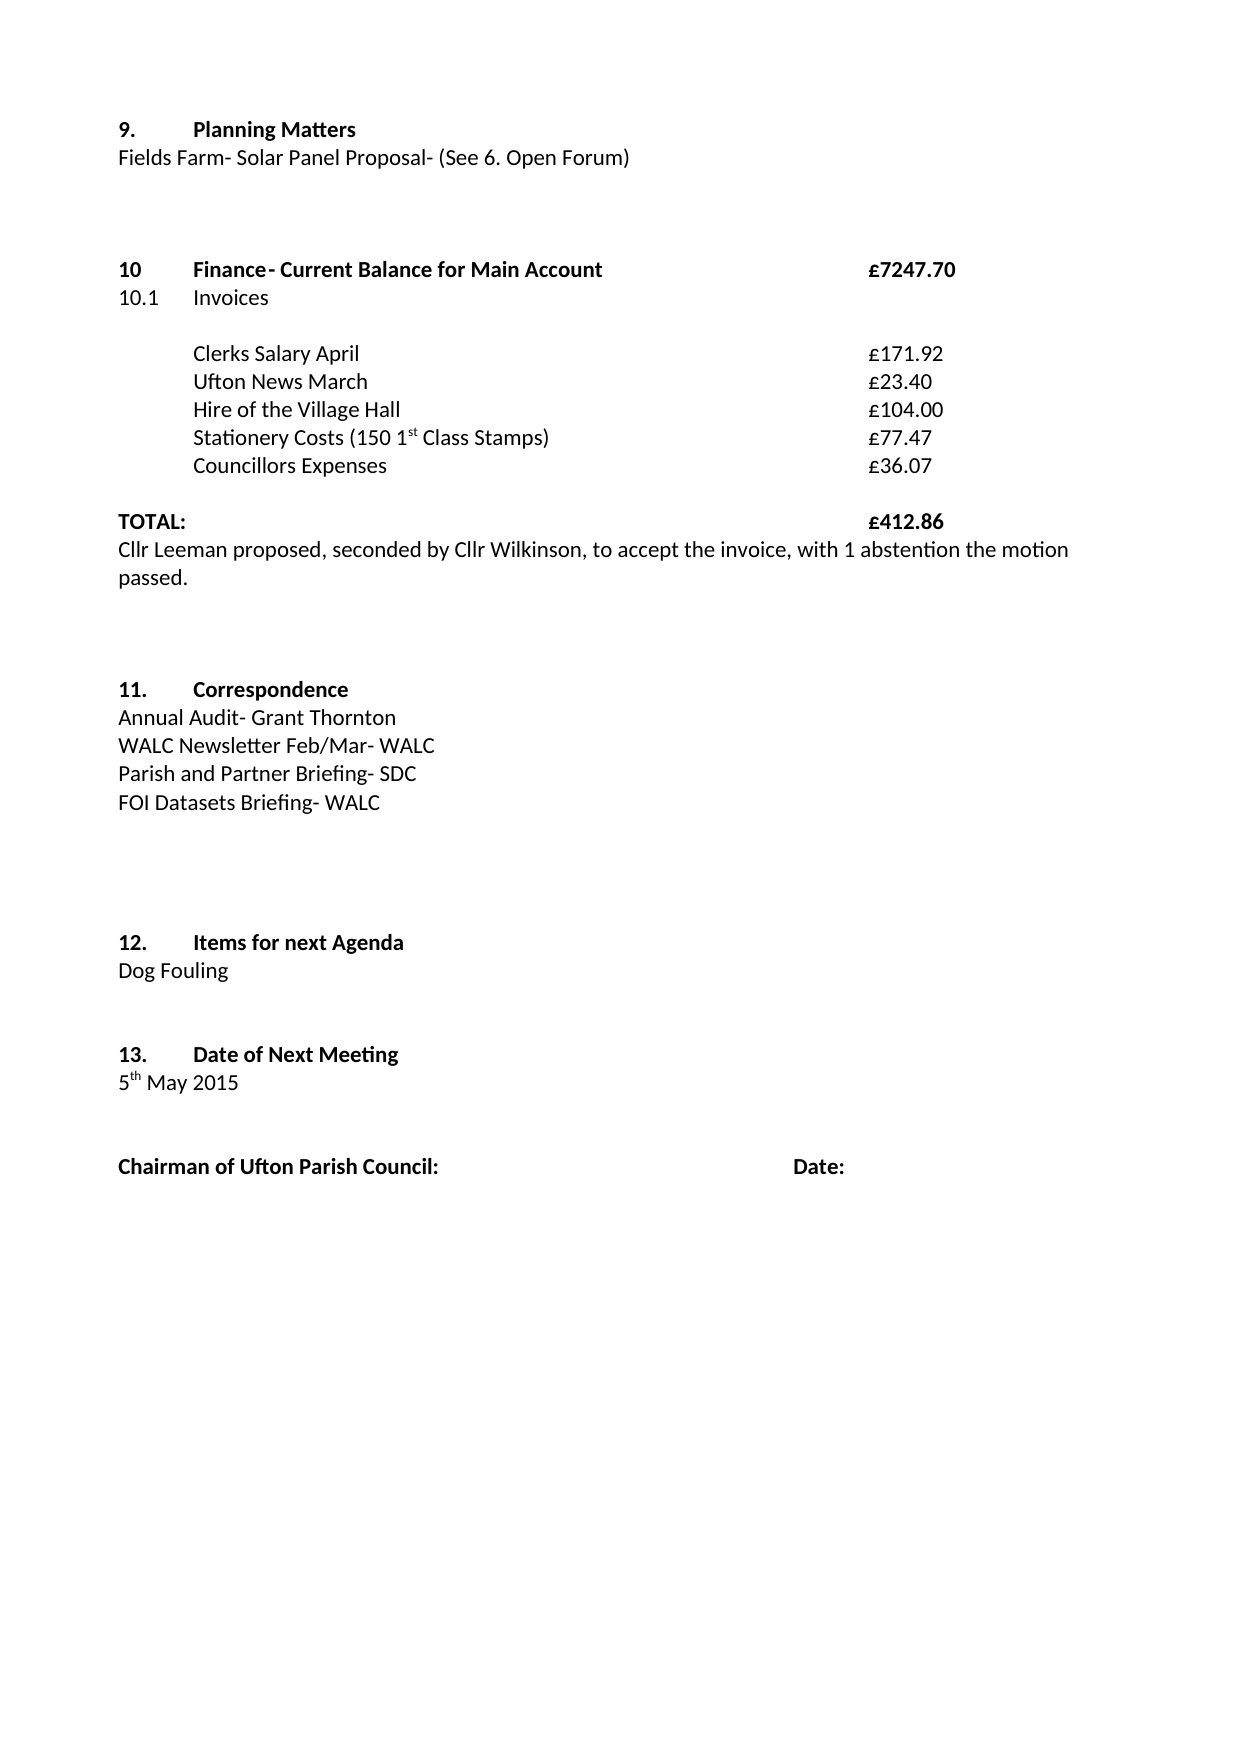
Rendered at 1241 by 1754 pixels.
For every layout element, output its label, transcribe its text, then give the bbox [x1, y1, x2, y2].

text 10 Finance - Current Balance for Main Account £7247.70 [118, 255, 1122, 283]
text Annual Audit- Grant Thornton [118, 703, 1122, 732]
text 9. Planning Matters Fields Farm- Solar Panel Proposal- (See 6. Open Forum) [118, 115, 1122, 171]
text Hire of the Village Hall £104.00 [193, 395, 1122, 423]
text Cllr Leeman proposed, seconded by Cllr Wilkinson, to accept the invoice, with 1 abstention the motion passed. [118, 535, 1122, 591]
text 5th May 2015 [118, 1068, 1122, 1096]
text Stationery Costs (150 1st Class Stamps) £77.47 Councillors Expenses £36.07 [118, 423, 1122, 479]
text WALC Newsletter Feb/Mar- WALC Parish and Partner Briefing- SDC FOI Datasets Briefing- WALC [118, 732, 1122, 816]
text Dog Fouling [118, 956, 1122, 984]
text 12. Items for next Agenda [118, 928, 1122, 956]
text 11. Correspondence [118, 676, 1122, 703]
text Chairman of Ufton Parish Council: Date: [118, 1152, 1122, 1180]
text 10.1 Invoices [118, 283, 1122, 311]
text Clerks Salary April £171.92 Ufton News March £23.40 [193, 339, 1122, 395]
text 13. Date of Next Meeting [118, 1040, 1122, 1068]
text TOTAL: £412.86 [118, 507, 1122, 535]
